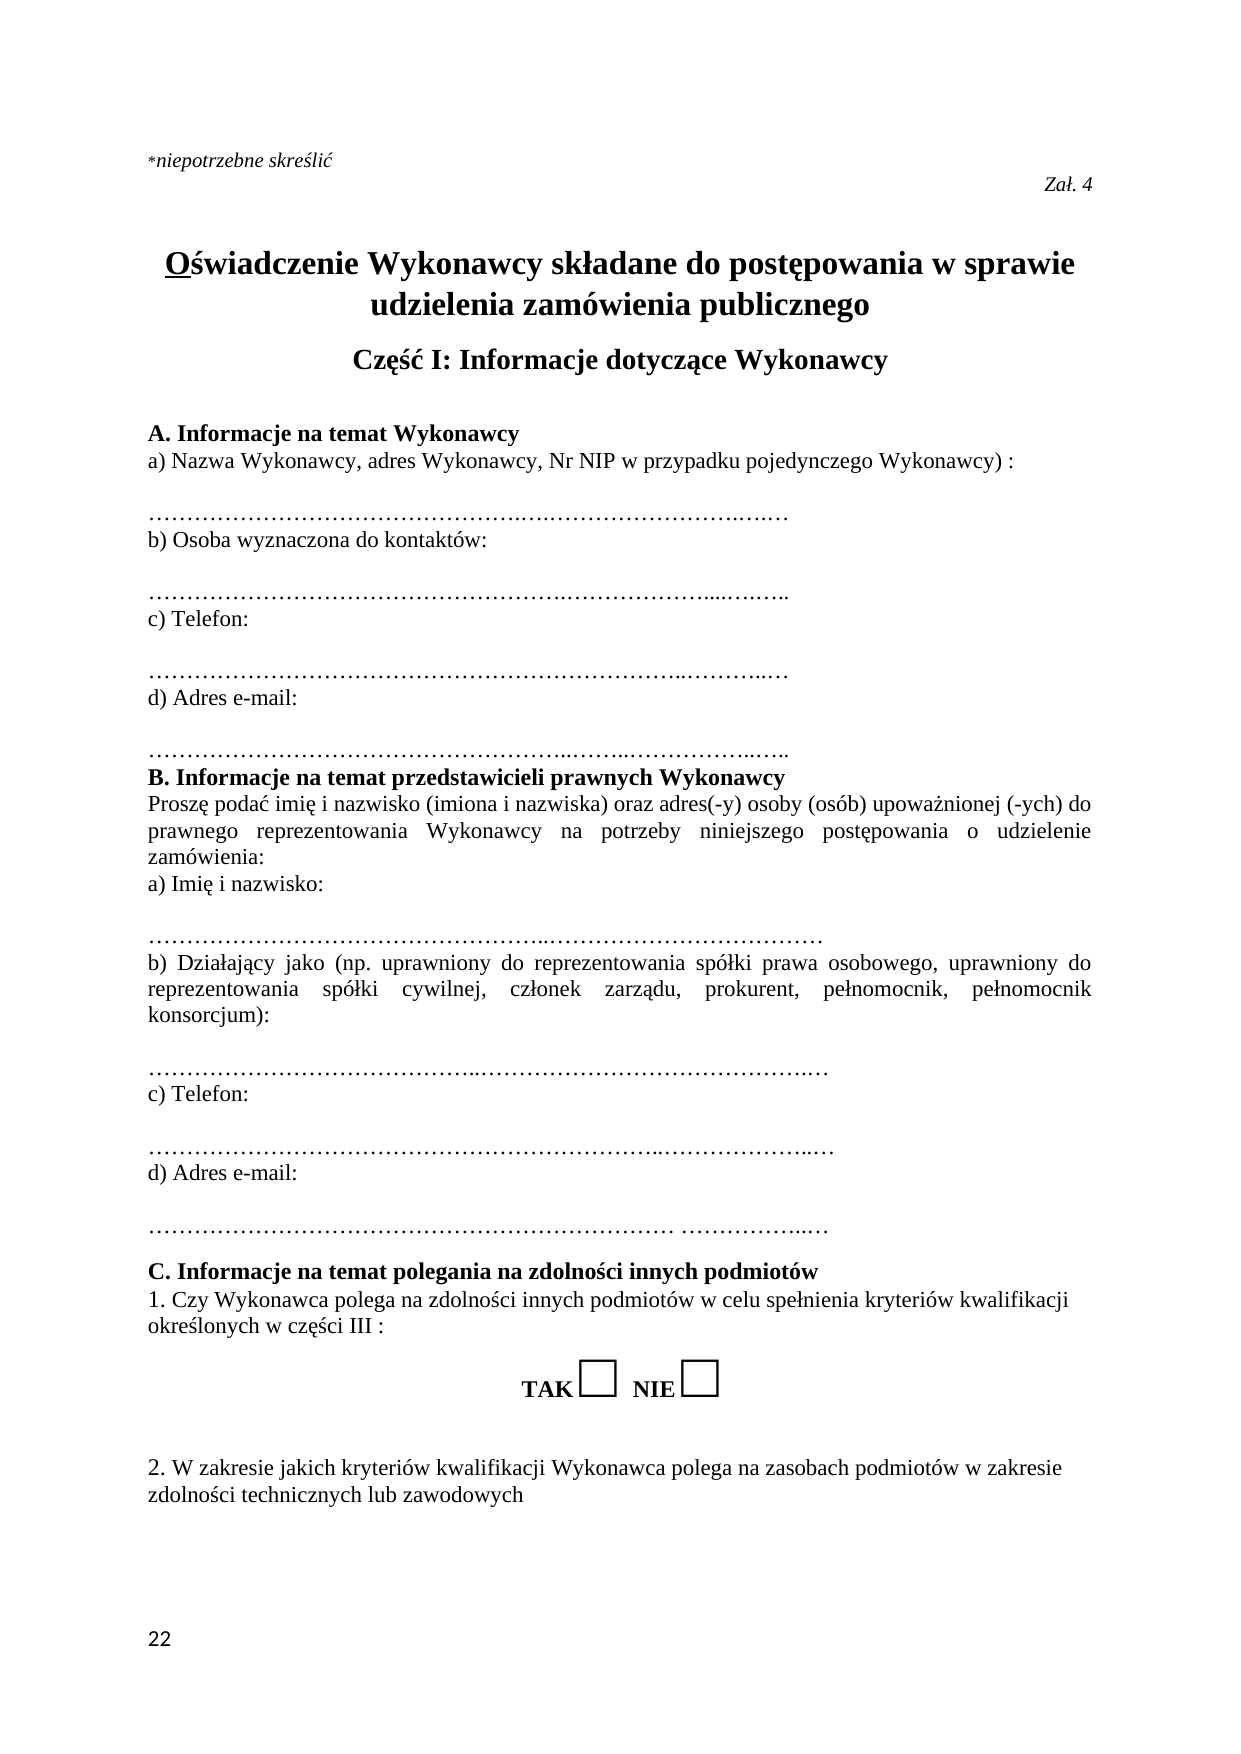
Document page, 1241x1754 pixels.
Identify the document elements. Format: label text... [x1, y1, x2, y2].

text ………………………………………….….…………………….….… [148, 499, 1093, 526]
text a) Imię i nazwisko: [148, 869, 1093, 896]
text C. Informacje na temat polegania na zdolności innych podmiotów [148, 1257, 1093, 1285]
text Proszę podać imię i nazwisko (imiona i nazwiska) oraz adres(-y) osoby (osób) upoważnionej (-ych) do prawnego reprezentowania Wykonawcy na potrzeby niniejszego postępowania o udzielenie zamówienia: [148, 791, 1093, 869]
text …………………………………………………………..………………..… [148, 1133, 1093, 1159]
text c) Telefon: [148, 605, 1093, 631]
text 1. Czy Wykonawca polega na zdolności innych podmiotów w celu spełnienia kryteriów kwalifikacji określonych w części III : [148, 1285, 1093, 1339]
text c) Telefon: [148, 1080, 1093, 1107]
text Część I: Informacje dotyczące Wykonawcy [148, 342, 1093, 376]
text ……………………………………..…………………………………….… [148, 1054, 1093, 1080]
text ………………………………………………..……..……………..….. [148, 737, 1093, 763]
text d) Adres e-mail: [148, 684, 1093, 710]
text A. Informacje na temat Wykonawcy [148, 419, 1093, 447]
text Zał. 4 [148, 172, 1093, 196]
text b) Działający jako (np. uprawniony do reprezentowania spółki prawa osobowego, uprawniony do reprezentowania spółki cywilnej, członek zarządu, prokurent, pełnomocnik, pełnomocnik konsorcjum): [148, 949, 1093, 1028]
text Oświadczenie Wykonawcy składane do postępowania w sprawie udzielenia zamówienia publicznego [148, 243, 1093, 323]
text TAK □ NIE □ [148, 1339, 1093, 1411]
text b) Osoba wyznaczona do kontaktów: [148, 526, 1093, 552]
text ……………………………………………..……………………………… [148, 922, 1093, 949]
text *niepotrzebne skreślić [148, 148, 1093, 172]
text 2. W zakresie jakich kryteriów kwalifikacji Wykonawca polega na zasobach podmiotów w zakresie zdolności technicznych lub zawodowych [148, 1453, 1093, 1507]
text …………………………………………………………… ……………..… [148, 1212, 1093, 1238]
text ……………………………………………………………..………..… [148, 657, 1093, 684]
text B. Informacje na temat przedstawicieli prawnych Wykonawcy [148, 763, 1093, 791]
text d) Adres e-mail: [148, 1159, 1093, 1186]
text a) Nazwa Wykonawcy, adres Wykonawcy, Nr NIP w przypadku pojedynczego Wykonawcy) : [148, 447, 1093, 473]
text ……………………………………………….………………....….….. [148, 578, 1093, 605]
